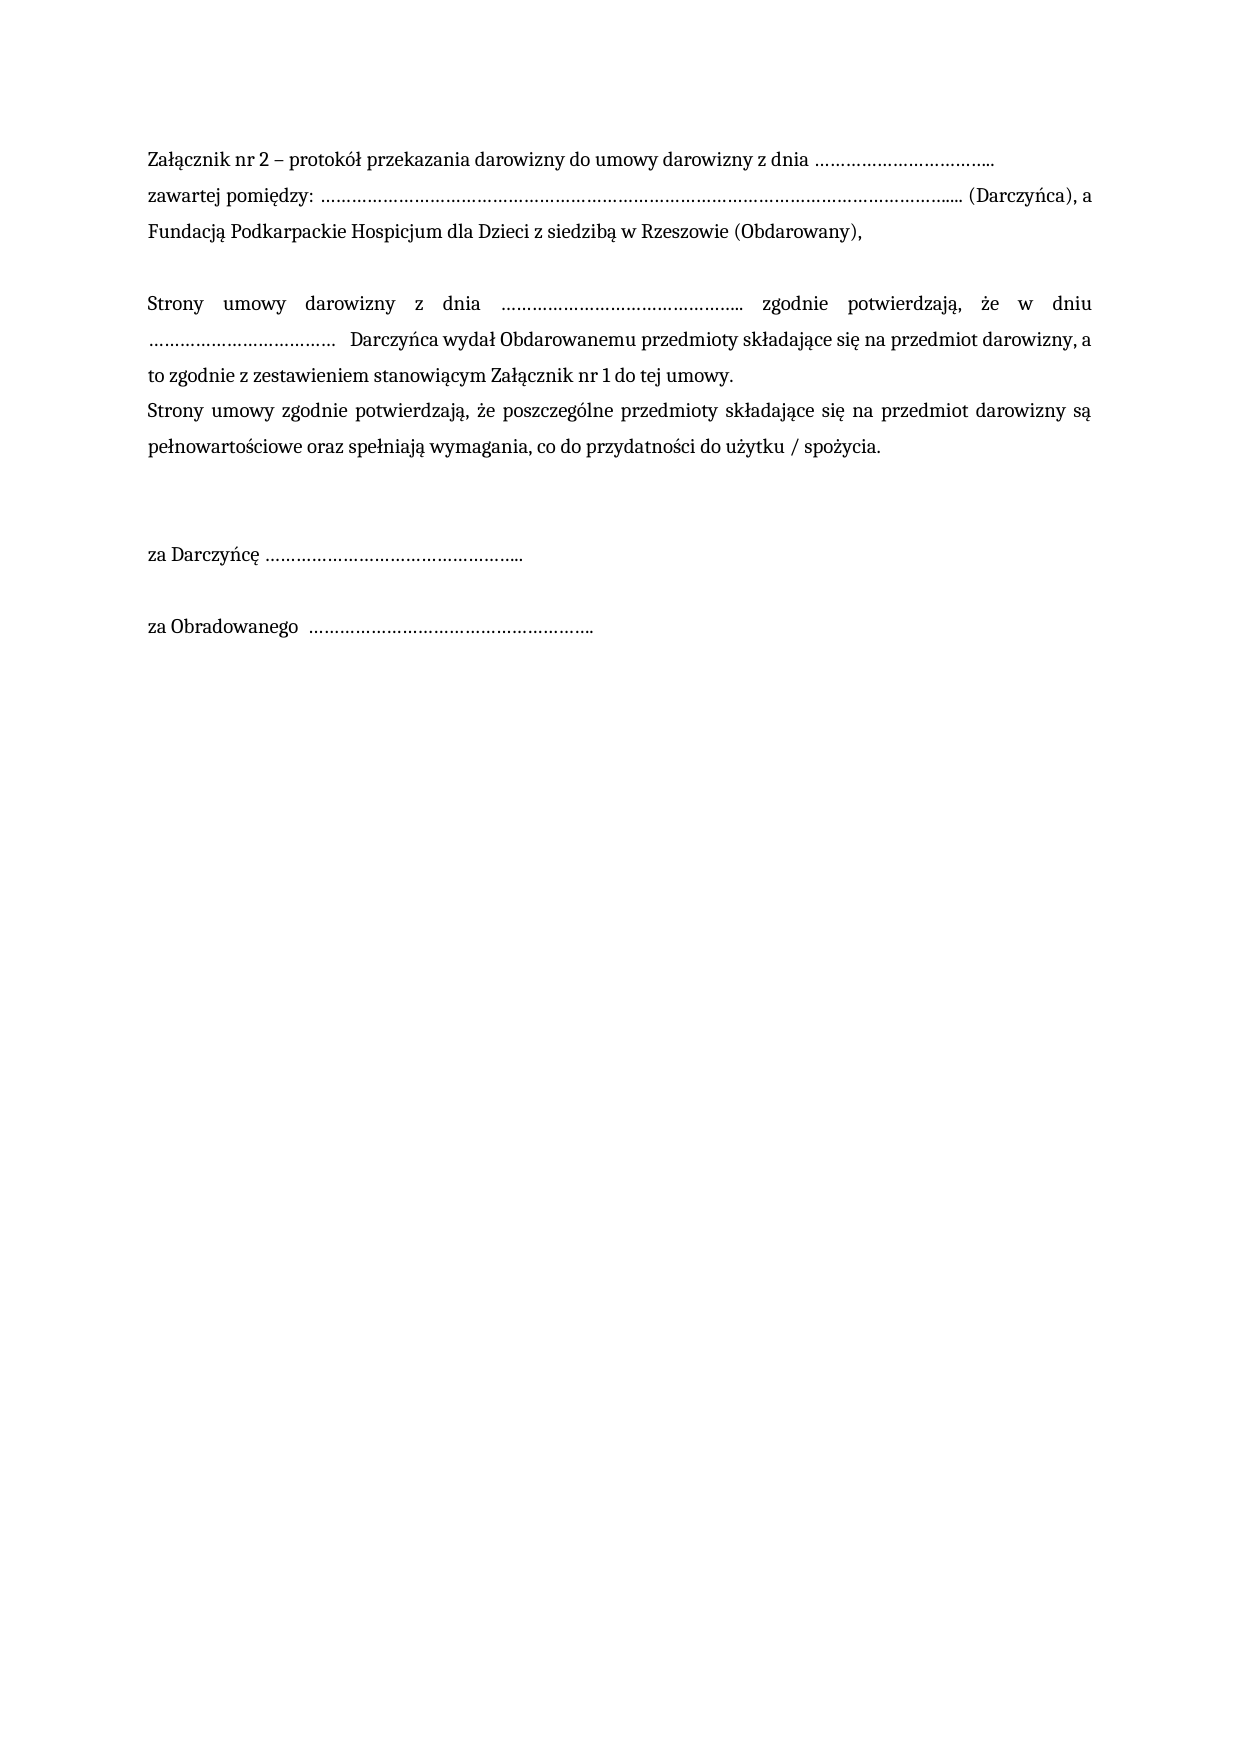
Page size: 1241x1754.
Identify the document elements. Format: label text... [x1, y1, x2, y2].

text za Darczyńcę ………………………………………….. [148, 543, 1093, 567]
text za Obradowanego ………………………………………………. [148, 615, 1093, 639]
text Załącznik nr 2 – protokół przekazania darowizny do umowy darowizny z dnia …………………………….. [148, 148, 1093, 172]
text Strony umowy zgodnie potwierdzają, że poszczególne przedmioty składające się na przedmiot darowizny są pełnowartościowe oraz spełniają wymagania, co do przydatności do użytku / spożycia. [148, 399, 1093, 459]
text zawartej pomiędzy: ………………………………………………………………………………………………………….... (Darczyńca), a Fundacją Podkarpackie Hospicjum dla Dzieci z siedzibą w Rzeszowie (Obdarowany), [148, 183, 1093, 243]
text Strony umowy darowizny z dnia ……………………………………….. zgodnie potwierdzają, że w dniu ……………………………… Darczyńca wydał Obdarowanemu przedmioty składające się na przedmiot darowizny, a to zgodnie z zestawieniem stanowiącym Załącznik nr 1 do tej umowy. [148, 291, 1093, 387]
